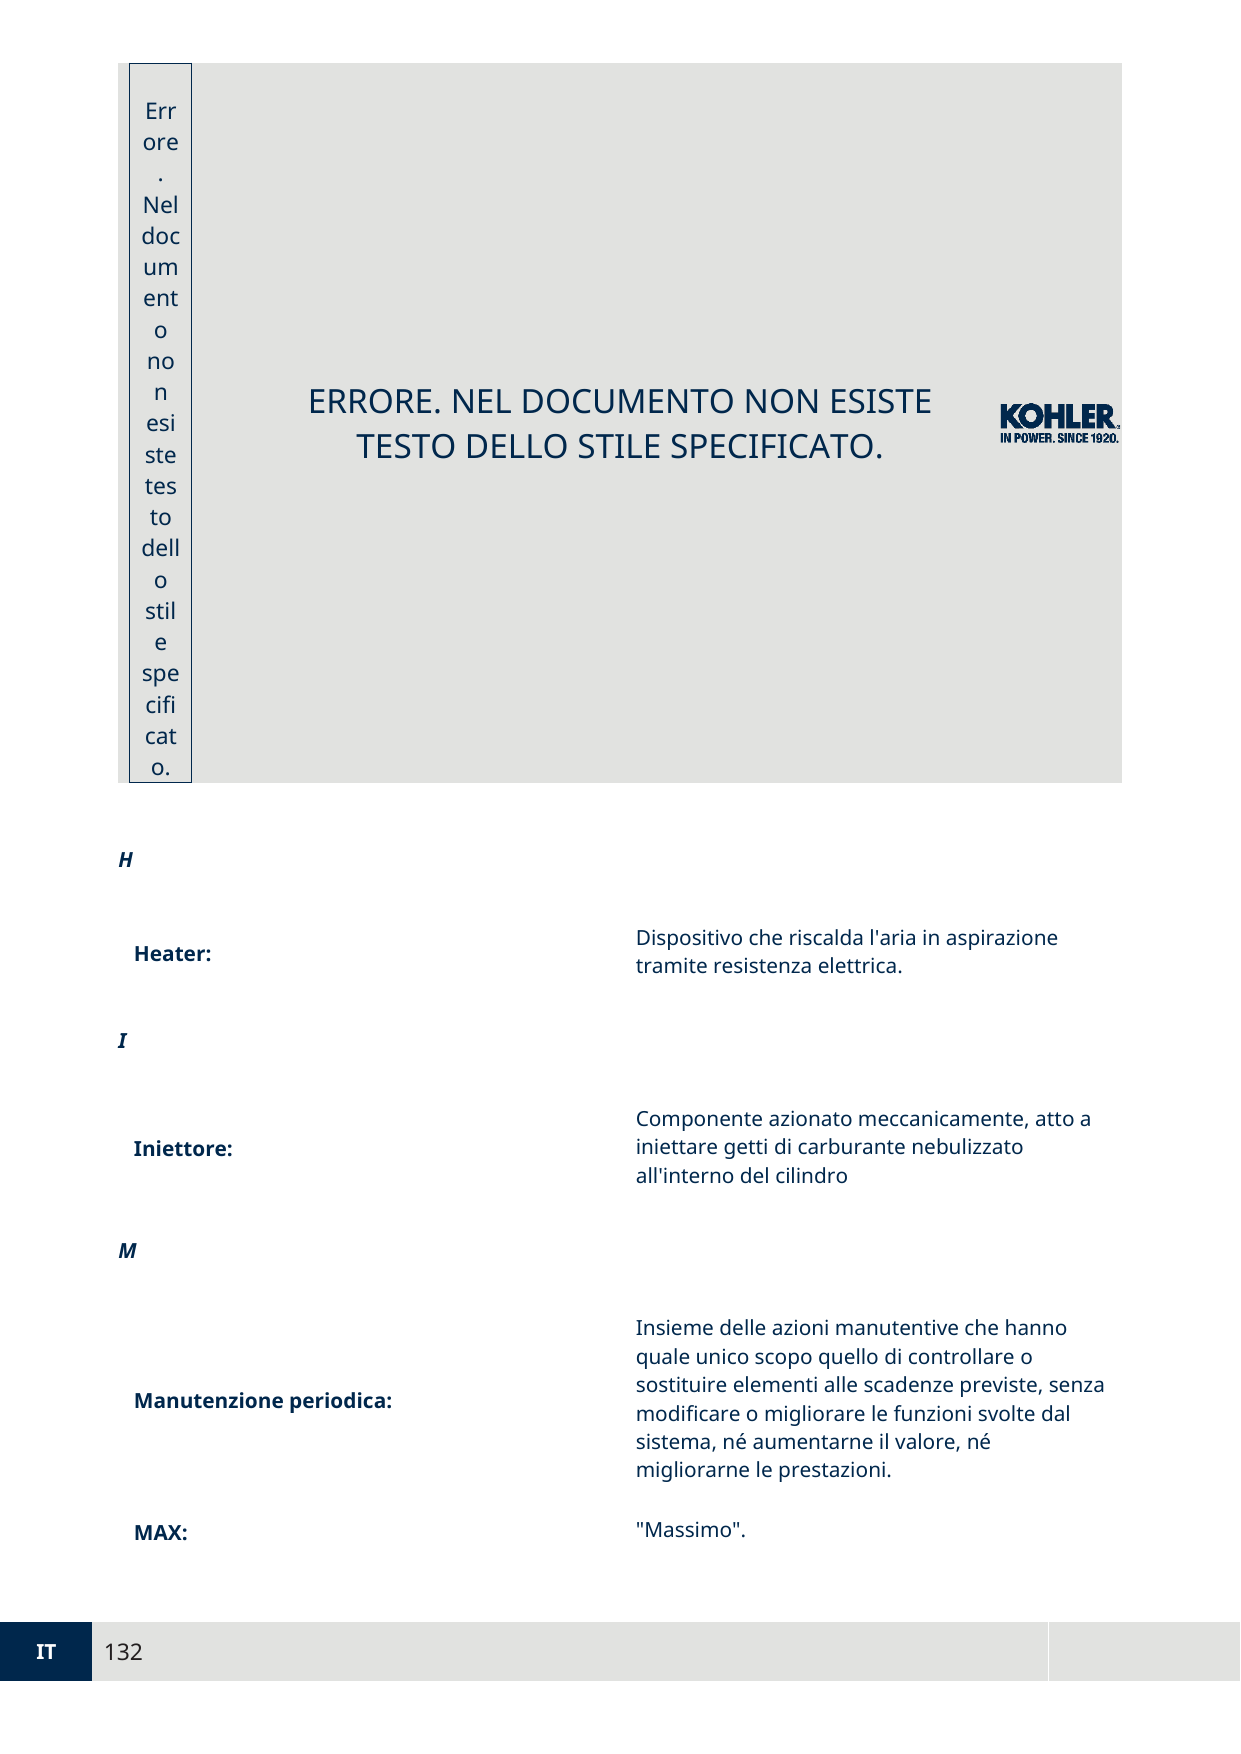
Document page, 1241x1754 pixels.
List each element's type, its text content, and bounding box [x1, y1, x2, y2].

table_cell "Massimo". [620, 1500, 1122, 1562]
text M [118, 1236, 1122, 1264]
text I [118, 1027, 1122, 1055]
table_header Dispositivo che riscalda l'aria in aspirazione tramite resistenza elettrica. [620, 908, 1122, 996]
text H [118, 846, 1122, 874]
table_header Componente azionato meccanicamente, atto a iniettare getti di carburante nebulizzato all'interno del cilindro [620, 1089, 1122, 1205]
table_header Insieme delle azioni manutentive che hanno quale unico scopo quello di controllare o sostituire elementi alle scadenze previste, senza modificare o migliorare le funzioni svolte dal sistema, né aumentarne il valore, né migliorarne le prestazioni. [620, 1298, 1122, 1500]
table_header Iniettore: [118, 1089, 620, 1205]
picture [1000, 403, 1121, 443]
table_header Heater: [118, 908, 620, 996]
table_cell MAX: [118, 1500, 620, 1562]
table_header Manutenzione periodica: [118, 1298, 620, 1500]
